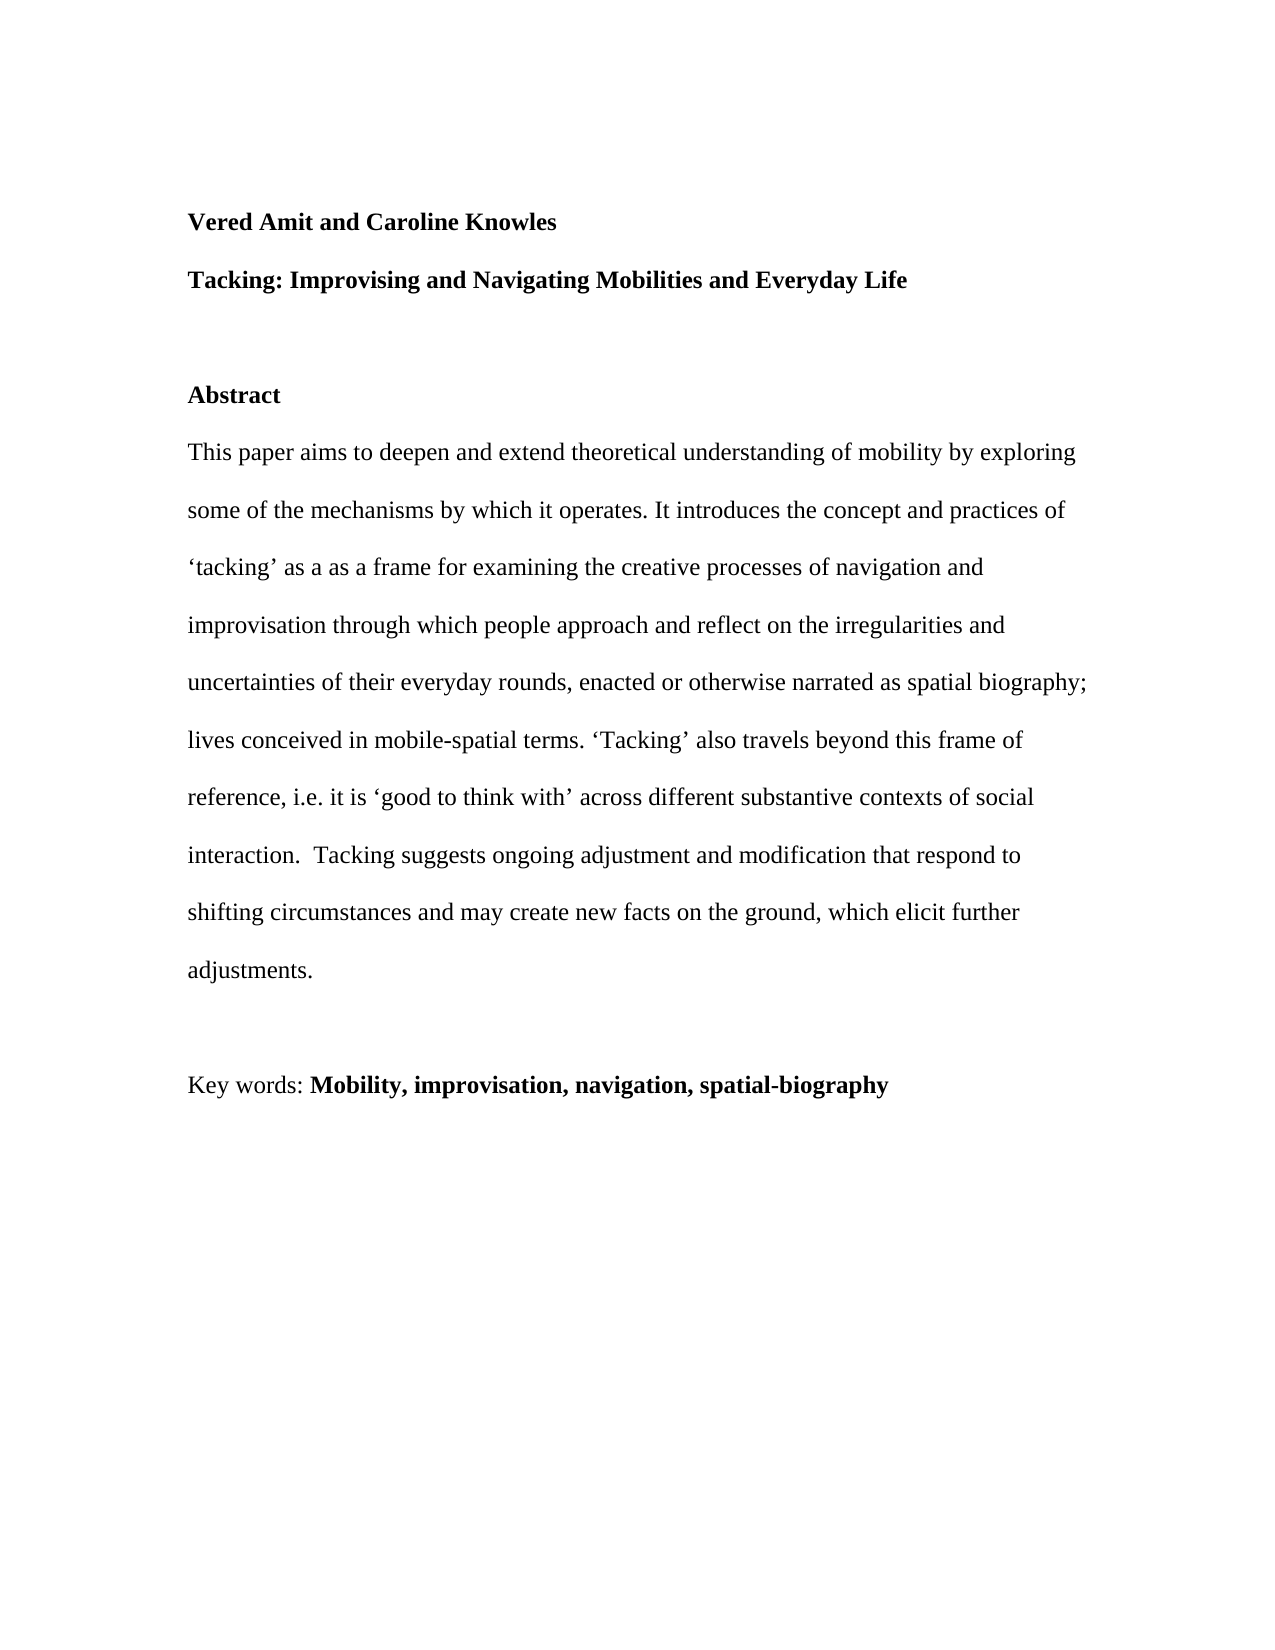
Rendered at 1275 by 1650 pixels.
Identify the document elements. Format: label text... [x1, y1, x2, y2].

text Vered Amit and Caroline Knowles [187, 207, 1087, 236]
list Abstract [187, 380, 1087, 409]
list Key words: Mobility, improvisation, navigation, spatial-biography [187, 1070, 1087, 1099]
list Tacking: Improvising and Navigating Mobilities and Everyday Life [187, 265, 1087, 294]
list This paper aims to deepen and extend theoretical understanding of mobility by exploring some of the mechanisms by which it operates. It introduces the concept and practices of ‘tacking’ as a as a frame for examining the creative processes of navigation and improvisation through which people approach and reflect on the irregularities and uncertainties of their everyday rounds, enacted or otherwise narrated as spatial biography; lives conceived in mobile-spatial terms. ‘Tacking’ also travels beyond this frame of reference, it is ‘good to think with’ across different substantive contexts of social interaction. Tacking suggests ongoing adjustment and modification that respond to shifting circumstances and may create new facts on the ground, which elicit further adjustments. [187, 437, 1087, 984]
